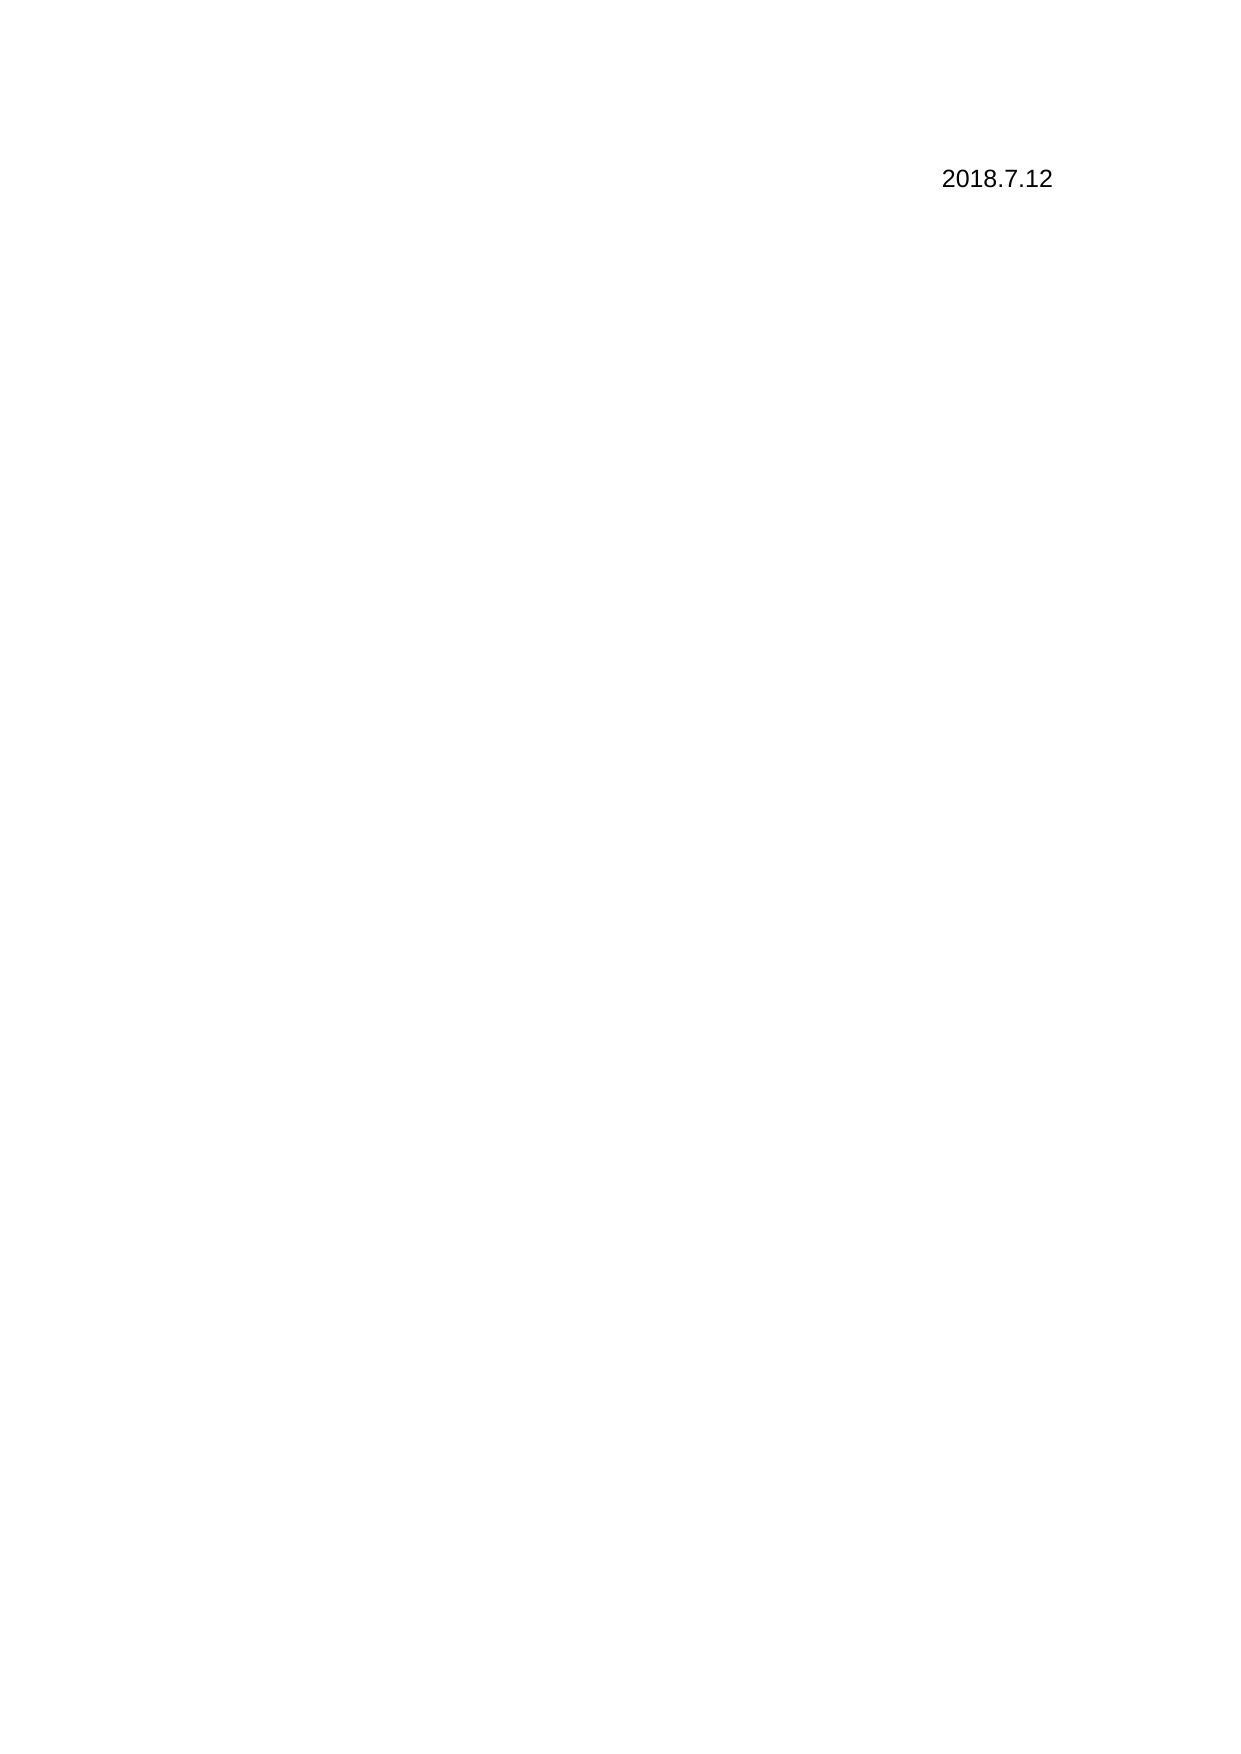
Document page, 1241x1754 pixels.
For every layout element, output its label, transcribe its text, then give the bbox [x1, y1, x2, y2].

text 2018.7.12 [187, 162, 1053, 194]
